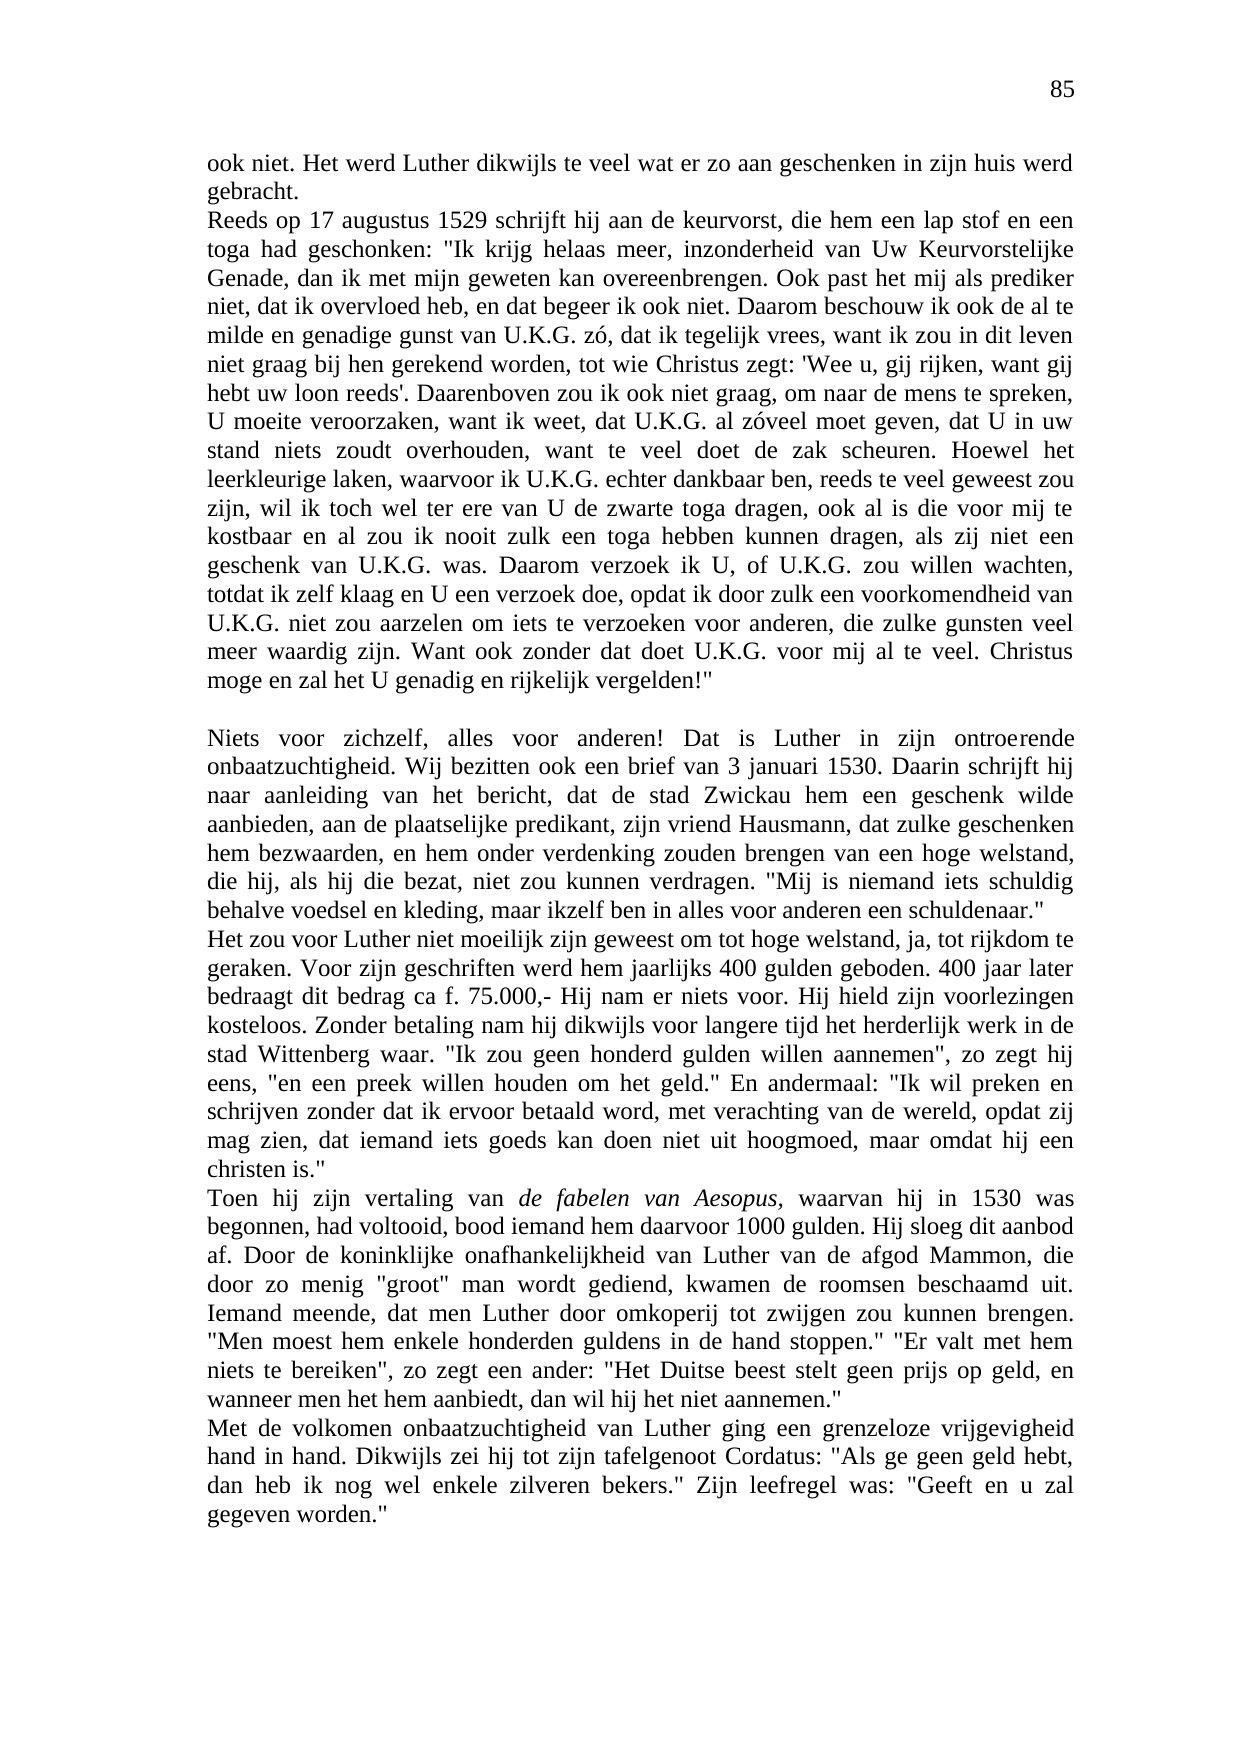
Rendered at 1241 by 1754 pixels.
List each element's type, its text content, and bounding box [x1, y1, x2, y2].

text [207, 148, 1075, 205]
text Toen hij zijn vertaling van de fabelen van Aesopus, waarvan hij in 1530 was begonnen, had voltooid, bood iemand hem daarvoor 1000 gulden. Hij sloeg dit aanbod af. Door de koninklijke onafhankelijkheid van Luther van de afgod Mammon, die door zo menig "groot" man wordt gediend, kwamen de roomsen beschaamd uit. Iemand meende, dat men Luther door omkoperij tot zwijgen zou kunnen brengen. "Men moest hem enkele honderden guldens in de hand stoppen." "Er valt met hem niets te bereiken", zo zegt een ander: "Het Duitse beest stelt geen prijs op geld, en wanneer men het hem aanbiedt, dan wil hij het niet aannemen." [207, 1183, 1075, 1413]
text Niets voor zichzelf, alles voor anderen! Dat is Luther in zijn ontroerende onbaatzuchtigheid. Wij bezitten ook een brief van 3 januari 1530. Daarin schrijft hij naar aanleiding van het bericht, dat de stad Zwickau hem een geschenk wilde aanbieden, aan de plaatselijke predikant, zijn vriend Hausmann, dat zulke geschenken hem bezwaarden, en hem onder verdenking zouden brengen van een hoge welstand, die hij, als hij die bezat, niet zou kunnen verdragen. "Mij is niemand iets schuldig behalve voedsel en kleding, maar ikzelf ben in alles voor anderen een schuldenaar." [207, 723, 1075, 924]
text Met de volkomen onbaatzuchtigheid van Luther ging een grenzeloze vrijgevigheid hand in hand. Dikwijls zei hij tot zijn tafelgenoot Cordatus: "Als ge geen geld hebt, dan heb ik nog wel enkele zilveren bekers." Zijn leefregel was: "Geeft en u zal gegeven worden." [207, 1413, 1075, 1528]
text Het zou voor Luther niet moeilijk zijn geweest om tot hoge welstand, ja, tot rijkdom te geraken. Voor zijn geschriften werd hem jaarlijks 400 gulden geboden. 400 jaar later bedraagt dit bedrag ca f. 75.000,- Hij nam er niets voor. Hij hield zijn voorlezingen kosteloos. Zonder betaling nam hij dikwijls voor langere tijd het herderlijk werk in de stad Wittenberg waar. "Ik zou geen honderd gulden willen aannemen", zo zegt hij eens, "en een preek willen houden om het geld." En andermaal: "Ik wil preken en schrijven zonder dat ik ervoor betaald word, met verachting van de wereld, opdat zij mag zien, dat iemand iets goeds kan doen niet uit hoogmoed, maar omdat hij een christen is." [207, 924, 1075, 1183]
text Reeds op 17 augustus 1529 schrijft hij aan de keurvorst, die hem een lap stof en een toga had geschonken: "Ik krijg helaas meer, inzonderheid van Uw Keurvorstelijke Genade, dan ik met mijn geweten kan overeenbrengen. Ook past het mij als prediker niet, dat ik overvloed heb, en dat begeer ik ook niet. Daarom beschouw ik ook de al te milde en genadige gunst van U.K.G. zó, dat ik tegelijk vrees, want ik zou in dit leven niet graag bij hen gerekend worden, tot wie Christus zegt: 'Wee u, gij rijken, want gij hebt uw loon reeds'. Daarenboven zou ik ook niet graag, om naar de mens te spreken, U moeite veroorzaken, want ik weet, dat U.K.G. al zóveel moet geven, dat U in uw stand niets zoudt overhouden, want te veel doet de zak scheuren. Hoewel het leerkleurige laken, waarvoor ik U.K.G. echter dankbaar ben, reeds te veel geweest zou zijn, wil ik toch wel ter ere van U de zwarte toga dragen, ook al is die voor mij te kostbaar en al zou ik nooit zulk een toga hebben kunnen dragen, als zij niet een geschenk van U.K.G. was. Daarom verzoek ik U, of U.K.G. zou willen wachten, totdat ik zelf klaag en U een verzoek doe, opdat ik door zulk een voorkomendheid van U.K.G. niet zou aarzelen om iets te verzoeken voor anderen, die zulke gunsten veel meer waardig zijn. Want ook zonder dat doet U.K.G. voor mij al te veel. Christus moge en zal het U genadig en rijkelijk vergelden!" [207, 205, 1075, 694]
